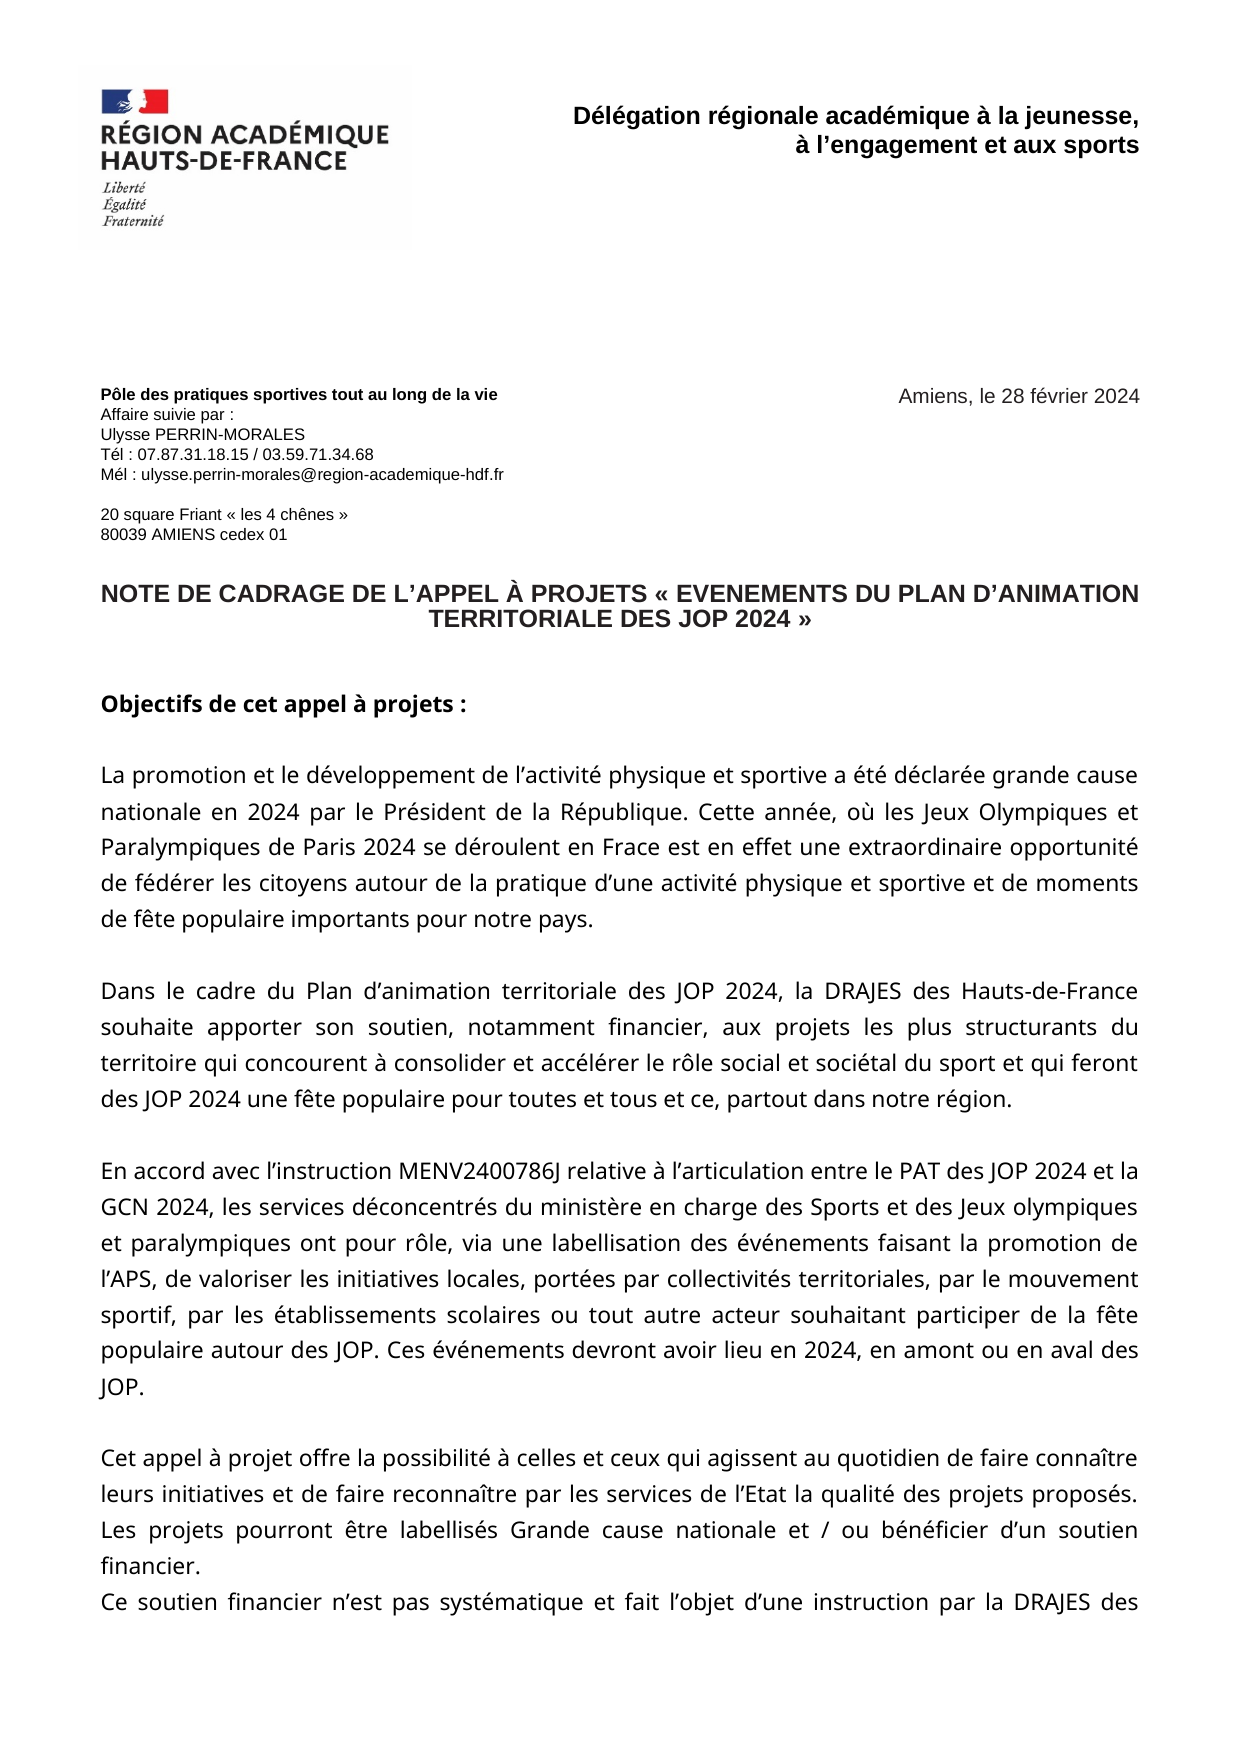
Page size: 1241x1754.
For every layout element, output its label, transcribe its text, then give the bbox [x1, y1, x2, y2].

table_header Pôle des pratiques sportives tout au long de la vie Affaire suivie par : Ulysse PERRIN-MORALES Tél : 07.87.31.18.15 / 03.59.71.34.68 Mél : ulysse.perrin-morales@region-academique-hdf.fr 20 square Friant « les 4 chênes » 80039 AMIENS cedex 01 [100, 384, 621, 544]
text Cet appel à projet offre la possibilité à celles et ceux qui agissent au quotidien de faire connaître leurs initiatives et de faire reconnaître par les services de l’Etat la qualité des projets proposés. Les projets pourront être labellisés Grande cause nationale et / ou bénéficier d’un soutien financier. [100, 1442, 1140, 1581]
text La promotion et le développement de l’activité physique et sportive a été déclarée grande cause nationale en 2024 par le Président de la République. Cette année, où les Jeux Olympiques et Paralympiques de Paris 2024 se déroulent en Frace est en effet une extraordinaire opportunité de fédérer les citoyens autour de la pratique d’une activité physique et sportive et de moments de fête populaire importants pour notre pays. [100, 759, 1140, 934]
text Ce soutien financier n’est pas systématique et fait l’objet d’une instruction par la DRAJES des Hauts-de-France. [100, 1586, 1140, 1617]
picture [78, 65, 412, 250]
text Objectifs de cet appel à projets : [100, 688, 1140, 719]
text Dans le cadre du Plan d’animation territoriale des JOP 2024, la DRAJES des Hauts-de-France souhaite apporter son soutien, notamment financier, aux projets les plus structurants du territoire qui concourent à consolider et accélérer le rôle social et sociétal du sport et qui feront des JOP 2024 une fête populaire pour toutes et tous et ce, partout dans notre région. [100, 975, 1140, 1114]
text Note de cadrage de l’appel à projets « evenements du Plan d’animation territoriale des JOP 2024 » [100, 582, 1140, 633]
text En accord avec l’instruction MENV2400786J relative à l’articulation entre le PAT des JOP 2024 et la GCN 2024, les services déconcentrés du ministère en charge des Sports et des Jeux olympiques et paralympiques ont pour rôle, via une labellisation des événements faisant la promotion de l’APS, de valoriser les initiatives locales, portées par collectivités territoriales, par le mouvement sportif, par les établissements scolaires ou tout autre acteur souhaitant participer de la fête populaire autour des JOP. Ces événements devront avoir lieu en 2024, en amont ou en aval des JOP. [100, 1155, 1140, 1402]
table_header Amiens, le 28 février 2024 [621, 384, 1140, 544]
